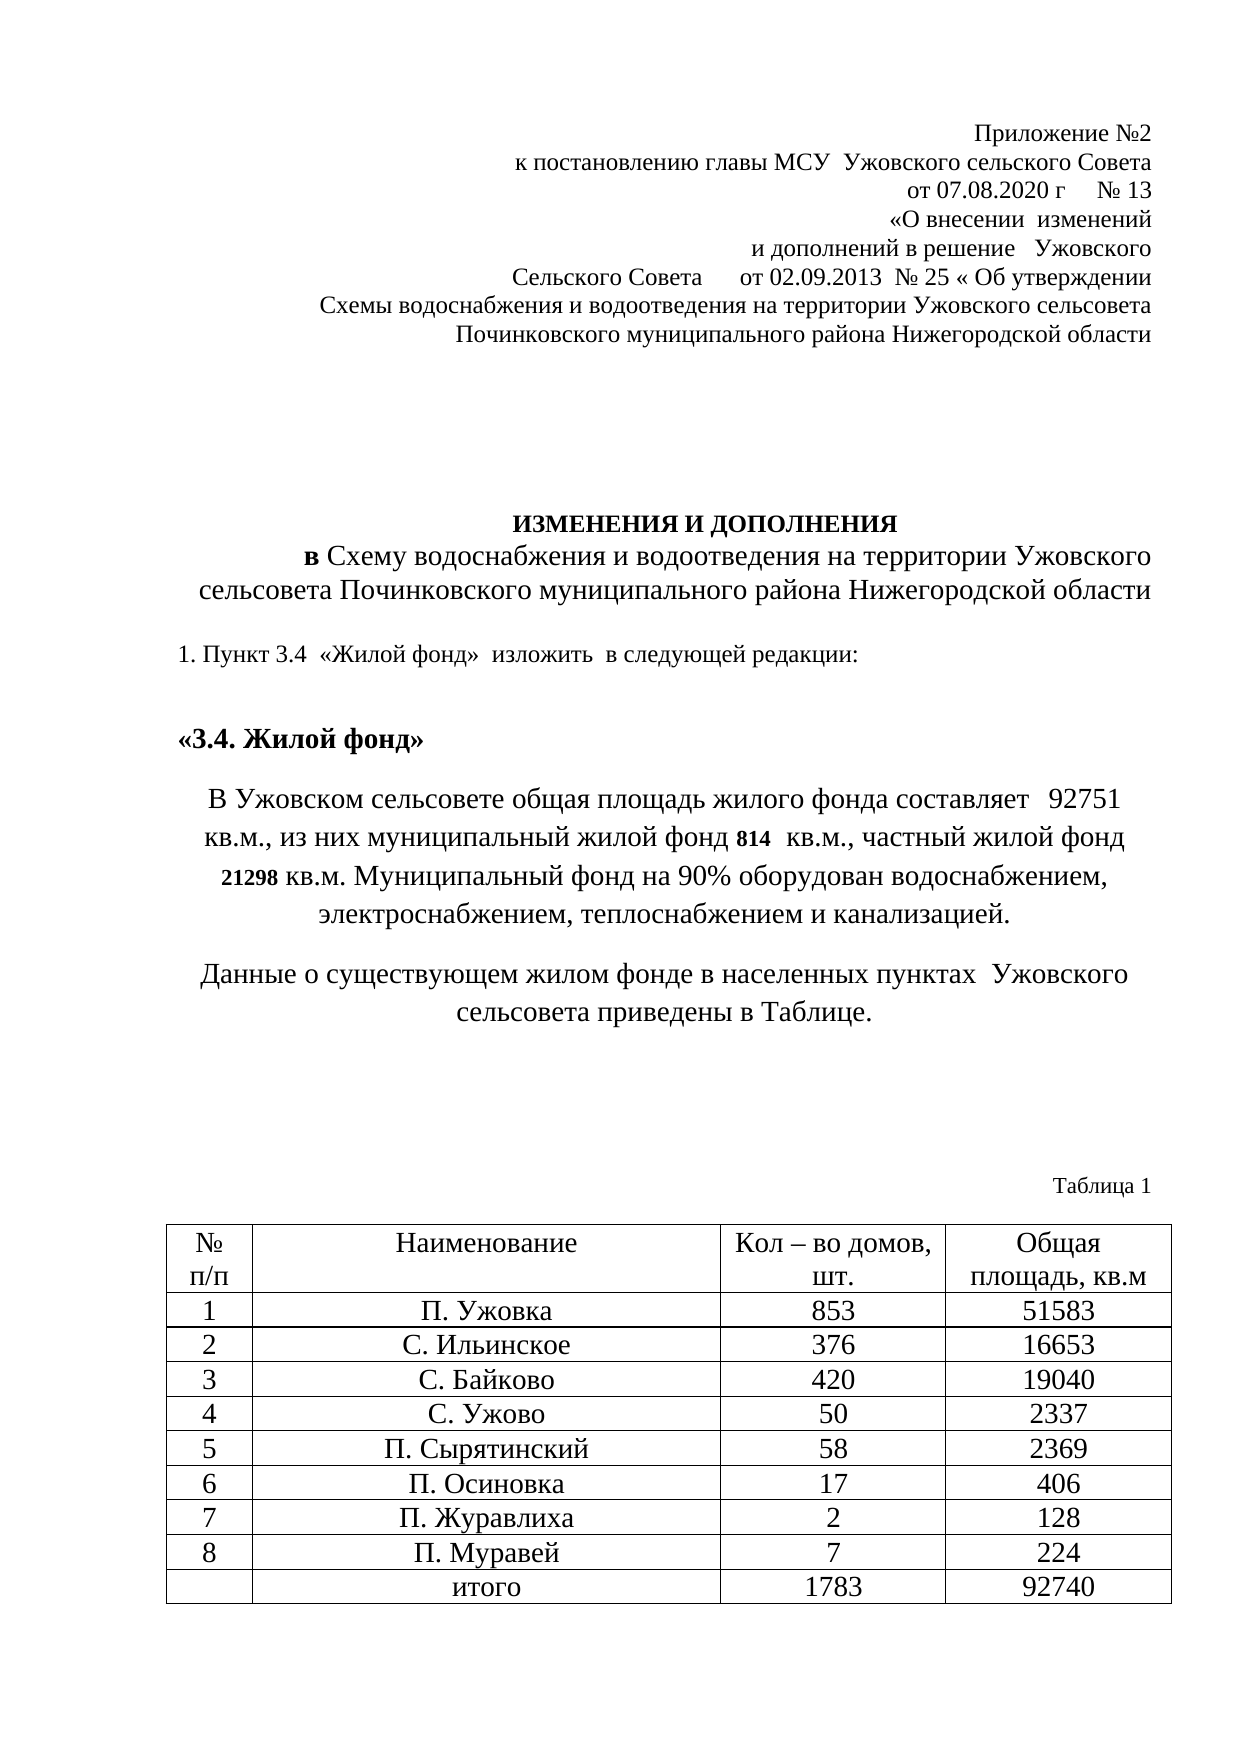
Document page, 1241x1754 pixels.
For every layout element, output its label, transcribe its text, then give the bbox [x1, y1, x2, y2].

table_cell 4 [167, 1397, 252, 1430]
table_cell 58 [721, 1431, 945, 1465]
table_cell 7 [167, 1500, 252, 1534]
table_cell П. Журавлиха [253, 1500, 720, 1534]
table_cell 3 [167, 1362, 252, 1396]
table_cell С. Байково [253, 1362, 720, 1396]
text 1. Пункт 3.4 «Жилой фонд» изложить в следующей редакции: [177, 639, 1152, 668]
text Схемы водоснабжения и водоотведения на территории Ужовского сельсовета Починковского муниципального района Нижегородской области [177, 291, 1152, 348]
table_cell П. Осиновка [253, 1466, 720, 1499]
table_cell 128 [946, 1500, 1171, 1534]
table_cell 8 [167, 1535, 252, 1568]
table_cell 7 [721, 1535, 945, 1568]
table_cell С. Ильинское [253, 1328, 720, 1361]
table_cell П. Сырятинский [253, 1431, 720, 1465]
text «3.4. Жилой фонд» [177, 722, 1152, 755]
table_cell 2369 [946, 1431, 1171, 1465]
table_cell 1783 [721, 1570, 945, 1603]
table_cell 16653 [946, 1328, 1171, 1361]
table_cell 2 [721, 1500, 945, 1534]
table_cell 19040 [946, 1362, 1171, 1396]
table_cell 853 [721, 1293, 945, 1326]
table_cell 6 [167, 1466, 252, 1499]
table_cell 406 [946, 1466, 1171, 1499]
table_cell П. Ужовка [253, 1293, 720, 1326]
table_cell итого [253, 1570, 720, 1603]
table_cell 51583 [946, 1293, 1171, 1326]
table_cell 50 [721, 1397, 945, 1430]
text Приложение №2 [177, 118, 1152, 147]
table_cell П. Муравей [253, 1535, 720, 1568]
text и дополнений в решение Ужовского Сельского Совета от 02.09.2013 № 25 « Об утверждении [177, 233, 1152, 291]
table_header Общая площадь, кв.м [946, 1225, 1171, 1292]
text от 07.08.2020 г № 13 [177, 176, 1152, 204]
table_cell [167, 1570, 252, 1603]
text Таблица 1 [177, 1173, 1152, 1199]
table_header № п/п [167, 1225, 252, 1292]
table_cell 5 [167, 1431, 252, 1465]
table_cell 17 [721, 1466, 945, 1499]
text ИЗМЕНЕНИЯ И ДОПОЛНЕНИЯ [177, 509, 1152, 538]
text В Ужовском сельсовете общая площадь жилого фонда составляет 92751 кв.м., из них муниципальный жилой фонд 814 кв.м., частный жилой фонд 21298 кв.м. Муниципальный фонд на 90% оборудован водоснабжением, электроснабжением, теплоснабжением и канализацией. [177, 781, 1152, 930]
table_cell 224 [946, 1535, 1171, 1568]
table_cell 92751 [946, 1570, 1171, 1603]
table_header Кол – во домов, шт. [721, 1225, 945, 1292]
table_cell 420 [721, 1362, 945, 1396]
table_header Наименование [253, 1225, 720, 1292]
table_cell 1 [167, 1293, 252, 1326]
text Данные о существующем жилом фонде в населенных пунктах Ужовского сельсовета приведены в Таблице. [177, 956, 1152, 1028]
table_cell 2337 [946, 1397, 1171, 1430]
table_cell 2 [167, 1328, 252, 1361]
text к постановлению главы МСУ Ужовского сельского Совета [177, 147, 1152, 176]
table_cell С. Ужово [253, 1397, 720, 1430]
table_cell 376 [721, 1328, 945, 1361]
text «О внесении изменений [177, 204, 1152, 233]
text в Схему водоснабжения и водоотведения на территории Ужовского сельсовета Починковского муниципального района Нижегородской области [177, 538, 1152, 605]
